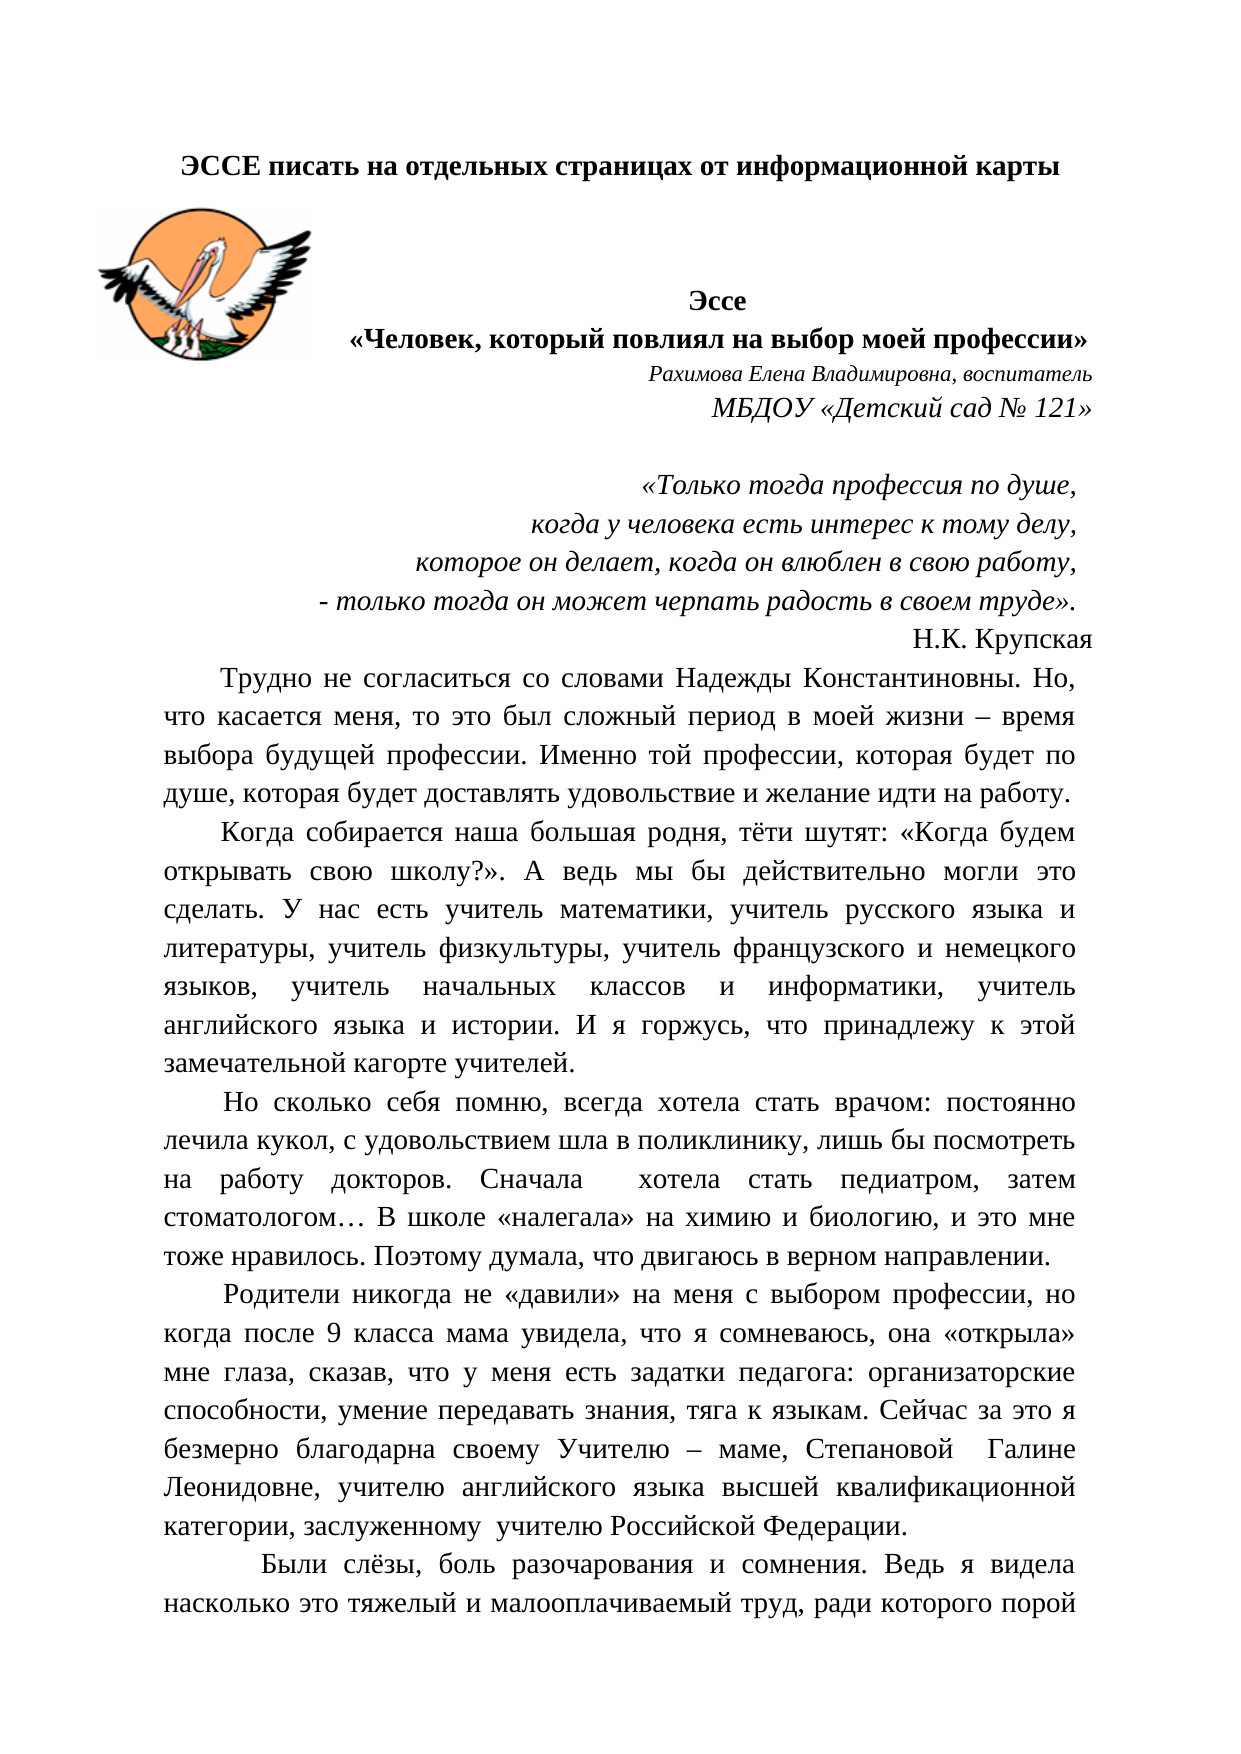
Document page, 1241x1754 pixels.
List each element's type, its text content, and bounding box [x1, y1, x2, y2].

text Родители никогда не «давили» на меня с выбором профессии, но когда после 9 класса мама увидела, что я сомневаюсь, она «открыла» мне глаза, сказав, что у меня есть задатки педагога: организаторские способности, умение передавать знания, тяга к языкам. Сейчас за это я безмерно благодарна своему Учителю – маме, Степановой Галине Леонидовне, учителю английского языка высшей квалификационной категории, заслуженному учителю Российской Федерации. [163, 1277, 1077, 1541]
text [163, 1546, 1077, 1618]
text «Только тогда профессия по душе, [163, 467, 1077, 501]
text Трудно не согласиться со словами Надежды Константиновны. Но, что касается меня, то это был сложный период в моей жизни – время выбора будущей профессии. Именно той профессии, которая будет по душе, которая будет доставлять удовольствие и желание идти на работу. [163, 660, 1077, 809]
text Рахимова Елена Владимировна, воспитатель [148, 360, 1092, 386]
text МБДОУ «Детский сад № 121» [148, 390, 1092, 424]
text «Человек, который повлиял на выбор моей профессии» [323, 321, 1092, 355]
text Н.К. Крупская [148, 621, 1092, 655]
text Но сколько себя помню, всегда хотела стать врачом: постоянно лечила кукол, с удовольствием шла в поликлинику, лишь бы посмотреть на работу докторов. Сначала хотела стать педиатром, затем стоматологом… В школе «налегала» на химию и биологию, и это мне тоже нравилось. Поэтому думала, что двигаюсь в верном направлении. [163, 1084, 1077, 1272]
text ЭССЕ писать на отдельных страницах от информационной карты [148, 148, 1092, 181]
text - только тогда он может черпать радость в своем труде». [163, 583, 1077, 616]
text Когда собирается наша большая родня, тёти шутят: «Когда будем открывать свою школу?». А ведь мы бы действительно могли это сделать. У нас есть учитель математики, учитель русского языка и литературы, учитель физкультуры, учитель французского и немецкого языков, учитель начальных классов и информатики, учитель английского языка и истории. И я горжусь, что принадлежу к этой замечательной кагорте учителей. [163, 814, 1077, 1079]
text которое он делает, когда он влюблен в свою работу, [163, 544, 1077, 578]
text Эссе [323, 283, 1092, 316]
picture [84, 194, 323, 370]
text когда у человека есть интерес к тому делу, [163, 506, 1077, 539]
